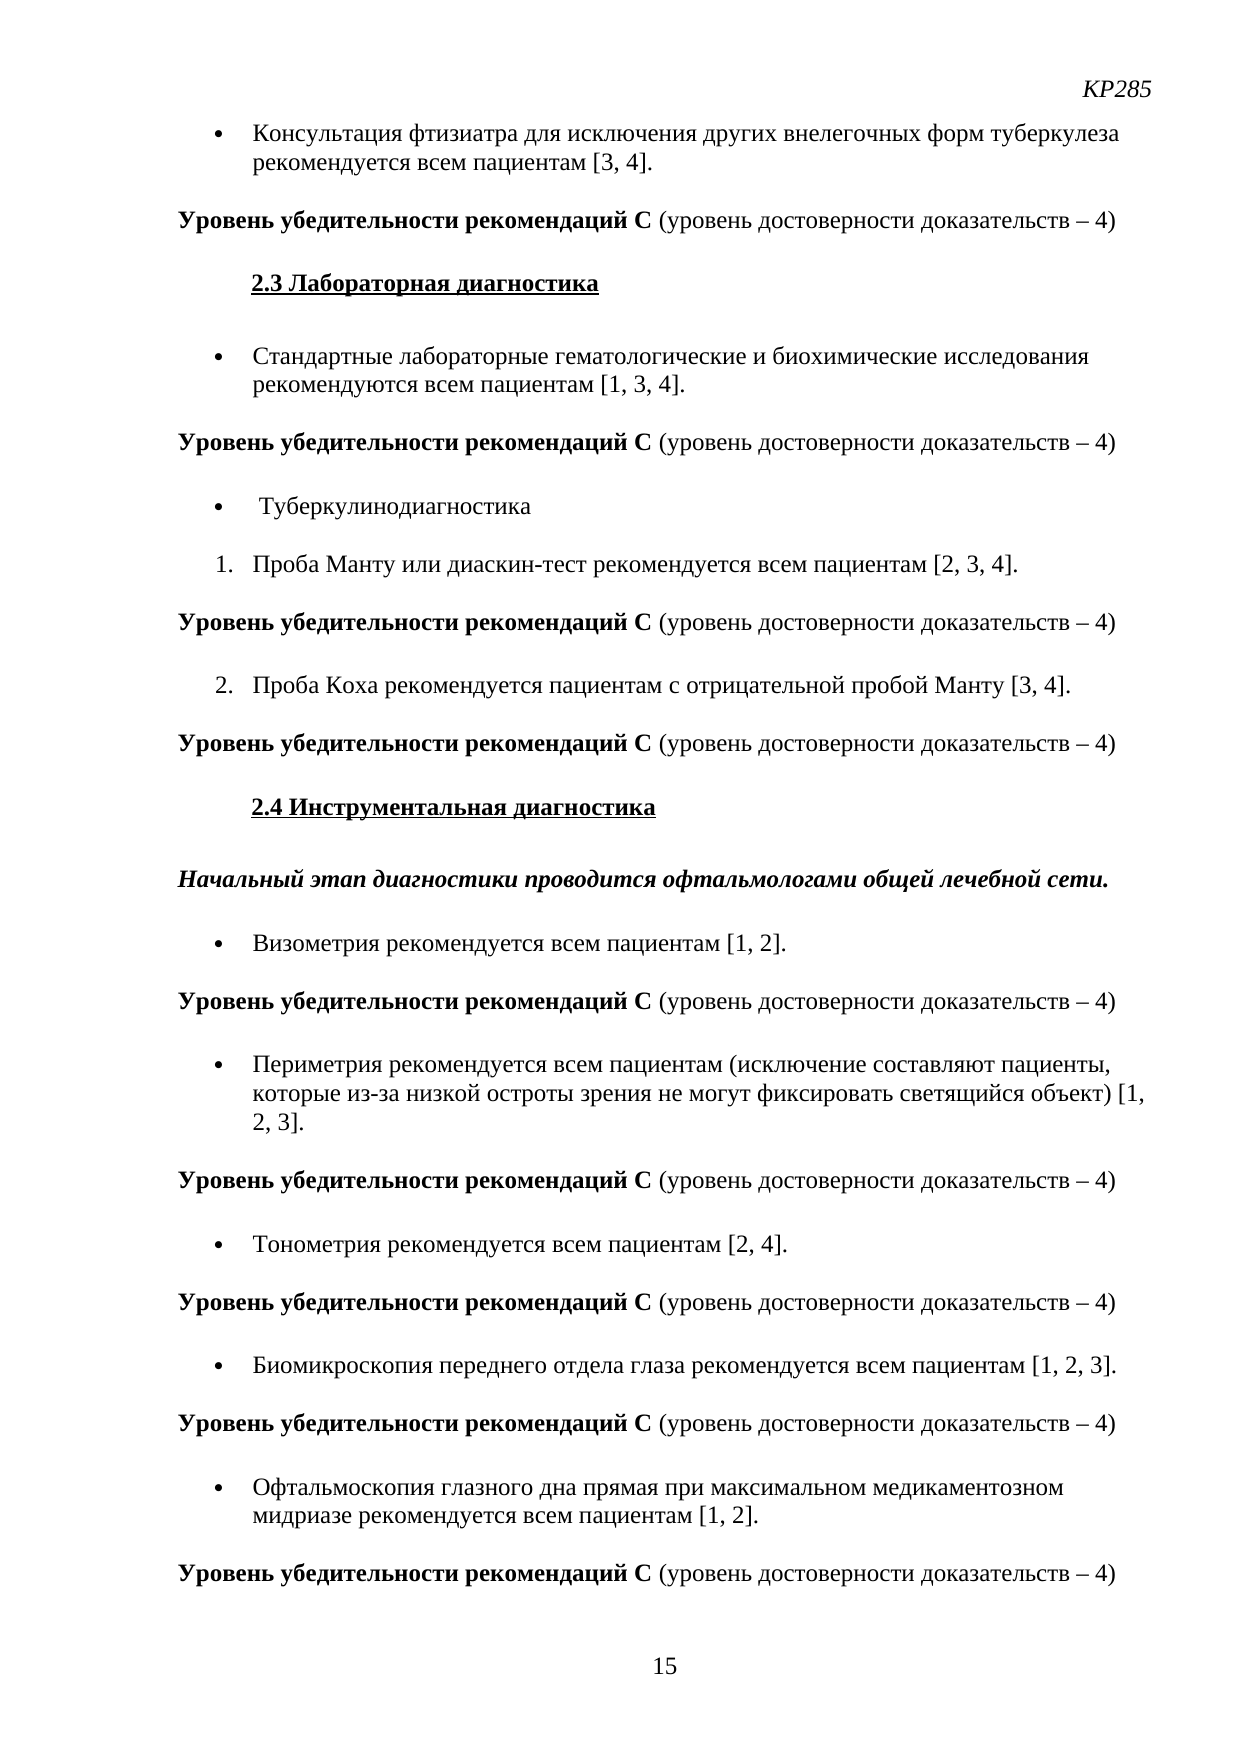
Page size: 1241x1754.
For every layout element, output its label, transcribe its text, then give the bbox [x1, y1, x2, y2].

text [177, 1558, 1152, 1587]
text Уровень убедительности рекомендаций С (уровень достоверности доказательств – 4) [177, 1165, 1152, 1194]
text Уровень убедительности рекомендаций С (уровень достоверности доказательств – 4) [177, 607, 1152, 636]
text Уровень убедительности рекомендаций С (уровень достоверности доказательств – 4) [177, 427, 1152, 456]
list Периметрия рекомендуется всем пациентам (исключение составляют пациенты, которые из-за низкой остроты зрения не могут фиксировать светящийся объект) [1, 2, 3]. [215, 1049, 1152, 1136]
text 2.3 Лабораторная диагностика [177, 268, 1152, 297]
list Тонометрия рекомендуется всем пациентам [2, 4]. [215, 1229, 1152, 1257]
list Проба Коха рекомендуется пациентам с отрицательной пробой Манту [3, 4]. [215, 671, 1152, 699]
text Начальный этап диагностики проводится офтальмологами общей лечебной сети. [177, 864, 1152, 893]
list Биомикроскопия переднего отдела глаза рекомендуется всем пациентам [1, 2, 3]. [215, 1350, 1152, 1379]
text Уровень убедительности рекомендаций С (уровень достоверности доказательств – 4) [177, 205, 1152, 233]
list Визометрия рекомендуется всем пациентам [1, 2]. [215, 928, 1152, 957]
list Стандартные лабораторные гематологические и биохимические исследования рекомендуются всем пациентам [1, 3, 4]. [215, 341, 1152, 398]
text Уровень убедительности рекомендаций С (уровень достоверности доказательств – 4) [177, 986, 1152, 1015]
text Уровень убедительности рекомендаций С (уровень достоверности доказательств – 4) [177, 728, 1152, 757]
text Уровень убедительности рекомендаций С (уровень достоверности доказательств – 4) [177, 1408, 1152, 1437]
text Уровень убедительности рекомендаций С (уровень достоверности доказательств – 4) [177, 1287, 1152, 1315]
text 2.4 Инструментальная диагностика [177, 792, 1152, 821]
list Туберкулинодиагностика [215, 491, 1152, 520]
list Проба Манту или диаскин-тест рекомендуется всем пациентам [2, 3, 4]. [215, 549, 1152, 578]
list Офтальмоскопия глазного дна прямая при максимальном медикаментозном мидриазе рекомендуется всем пациентам [1, 2]. [215, 1472, 1152, 1529]
list Консультация фтизиатра для исключения других внелегочных форм туберкулеза рекомендуется всем пациентам [3, 4]. [215, 118, 1152, 176]
